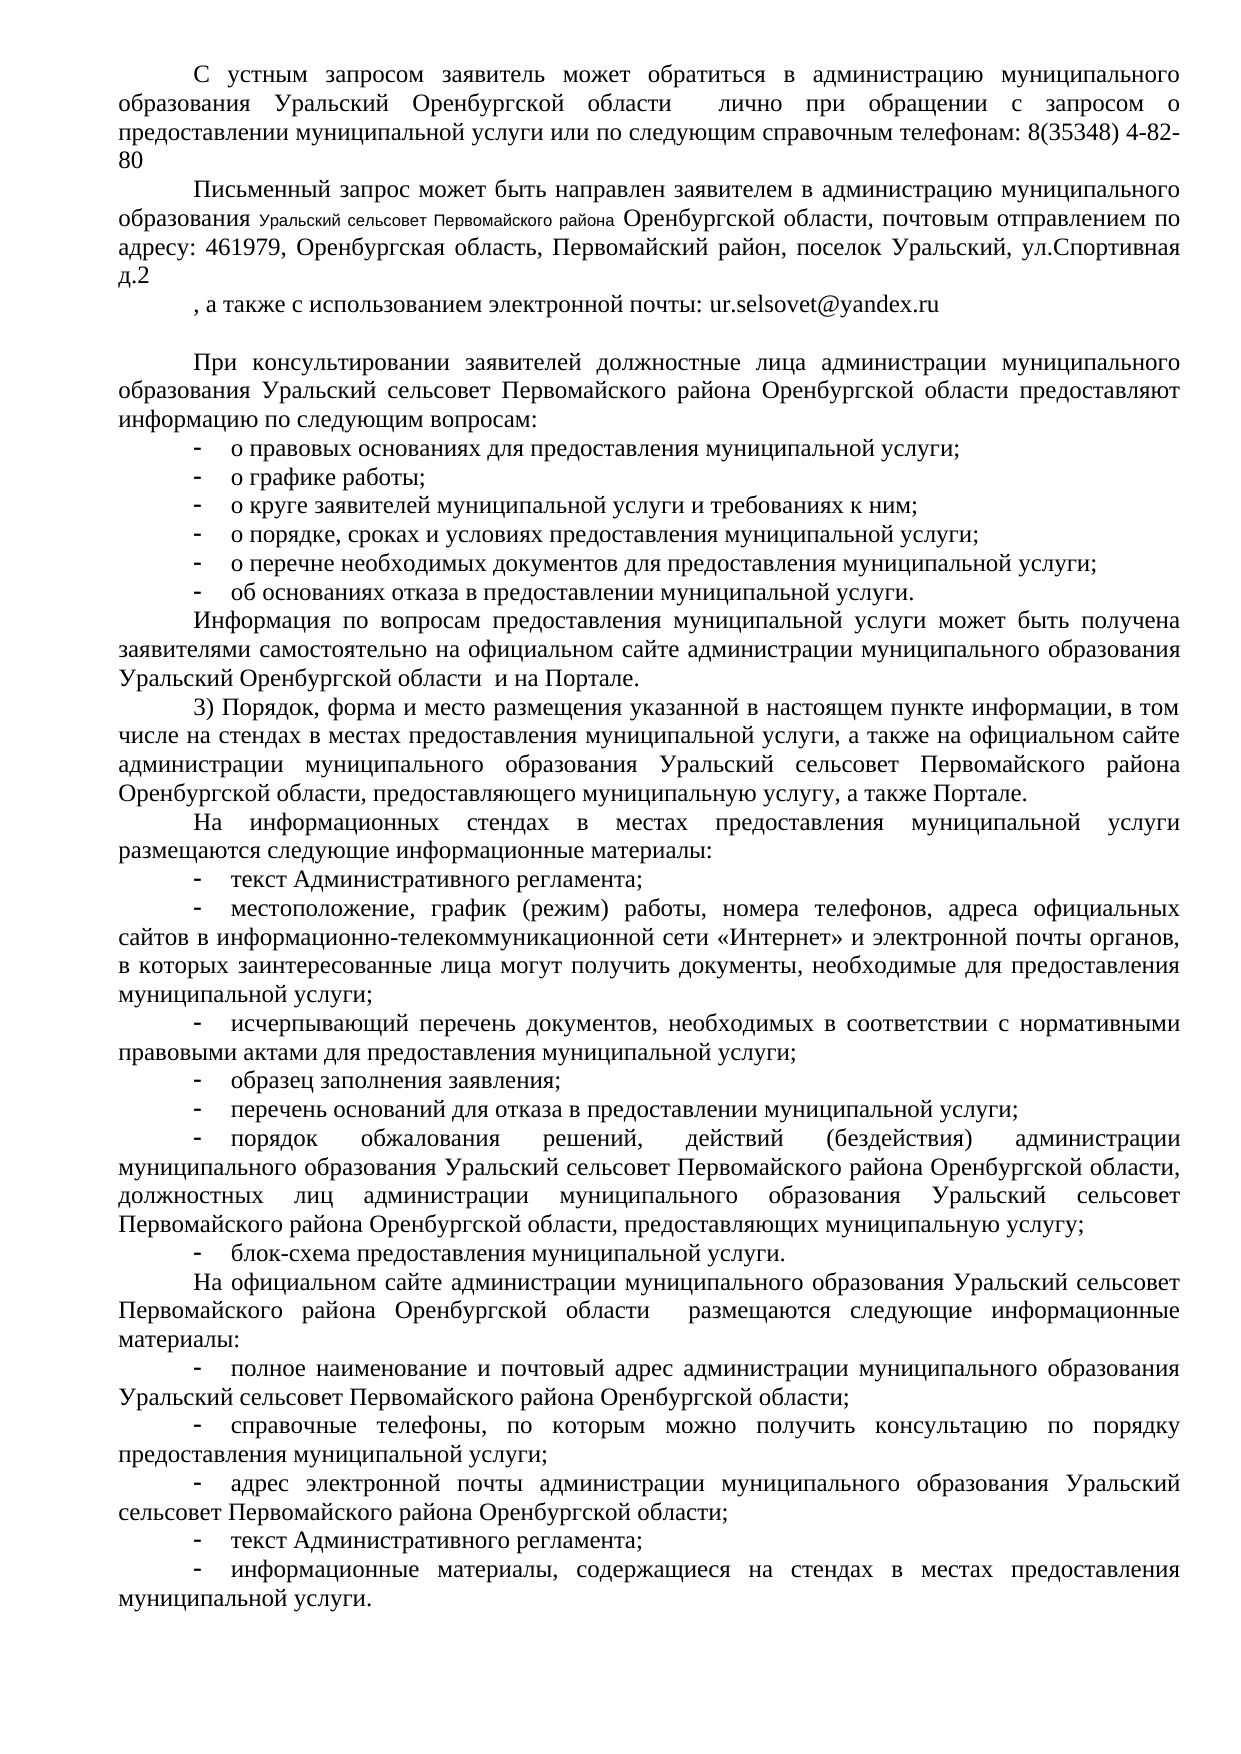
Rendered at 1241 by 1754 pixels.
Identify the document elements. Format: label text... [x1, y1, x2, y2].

list образец заполнения заявления; [118, 1065, 1181, 1094]
list информационные материалы, содержащиеся на стендах в местах предоставления муниципальной услуги. [118, 1554, 1181, 1612]
text При консультировании заявителей должностные лица администрации муниципального образования Уральский сельсовет Первомайского района Оренбургской области предоставляют информацию по следующим вопросам: [118, 347, 1181, 433]
text , а также с использованием электронной почты: ur.selsovet@yandex.ru [118, 289, 1181, 318]
list текст Административного регламента; [118, 1525, 1181, 1554]
list об основаниях отказа в предоставлении муниципальной услуги. [118, 577, 1181, 605]
list местоположение, график (режим) работы, номера телефонов, адреса официальных сайтов в информационно-телекоммуникационной сети «Интернет» и электронной почты органов, в которых заинтересованные лица могут получить документы, необходимые для предоставления муниципальной услуги; [118, 893, 1181, 1008]
text На официальном сайте администрации муниципального образования Уральский сельсовет Первомайского района Оренбургской области размещаются следующие информационные материалы: [118, 1267, 1181, 1353]
list исчерпывающий перечень документов, необходимых в соответствии с нормативными правовыми актами для предоставления муниципальной услуги; [118, 1008, 1181, 1065]
list справочные телефоны, по которым можно получить консультацию по порядку предоставления муниципальной услуги; [118, 1410, 1181, 1468]
list С устным запросом заявитель может обратиться в администрацию муниципального образования Уральский Оренбургской области лично при обращении с запросом о предоставлении муниципальной услуги или по следующим справочным телефонам: 8(35348) 4-82-80 [118, 59, 1181, 174]
list текст Административного регламента; [118, 864, 1181, 893]
list полное наименование и почтовый адрес администрации муниципального образования Уральский сельсовет Первомайского района Оренбургской области; [118, 1353, 1181, 1410]
list о круге заявителей муниципальной услуги и требованиях к ним; [118, 490, 1181, 519]
text Письменный запрос может быть направлен заявителем в администрацию муниципального образования Уральский сельсовет Первомайского района Оренбургской области, почтовым отправлением по адресу: 461979, Оренбургская область, Первомайский район, поселок Уральский, ул.Спортивная д.2 [118, 174, 1181, 289]
list о перечне необходимых документов для предоставления муниципальной услуги; [118, 548, 1181, 577]
list о порядке, сроках и условиях предоставления муниципальной услуги; [118, 519, 1181, 548]
text На информационных стендах в местах предоставления муниципальной услуги размещаются следующие информационные материалы: [118, 807, 1181, 864]
text Информация по вопросам предоставления муниципальной услуги может быть получена заявителями самостоятельно на официальном сайте администрации муниципального образования Уральский Оренбургской области и на Портале. [118, 605, 1181, 692]
list блок-схема предоставления муниципальной услуги. [118, 1238, 1181, 1267]
list перечень оснований для отказа в предоставлении муниципальной услуги; [118, 1094, 1181, 1123]
list о графике работы; [118, 462, 1181, 490]
list порядок обжалования решений, действий (бездействия) администрации муниципального образования Уральский сельсовет Первомайского района Оренбургской области, должностных лиц администрации муниципального образования Уральский сельсовет Первомайского района Оренбургской области, предоставляющих муниципальную услугу; [118, 1123, 1181, 1238]
list о правовых основаниях для предоставления муниципальной услуги; [118, 433, 1181, 462]
list адрес электронной почты администрации муниципального образования Уральский сельсовет Первомайского района Оренбургской области; [118, 1468, 1181, 1525]
text 3) Порядок, форма и место размещения указанной в настоящем пункте информации, в том числе на стендах в местах предоставления муниципальной услуги, а также на официальном сайте администрации муниципального образования Уральский сельсовет Первомайского района Оренбургской области, предоставляющего муниципальную услугу, а также Портале. [118, 692, 1181, 807]
